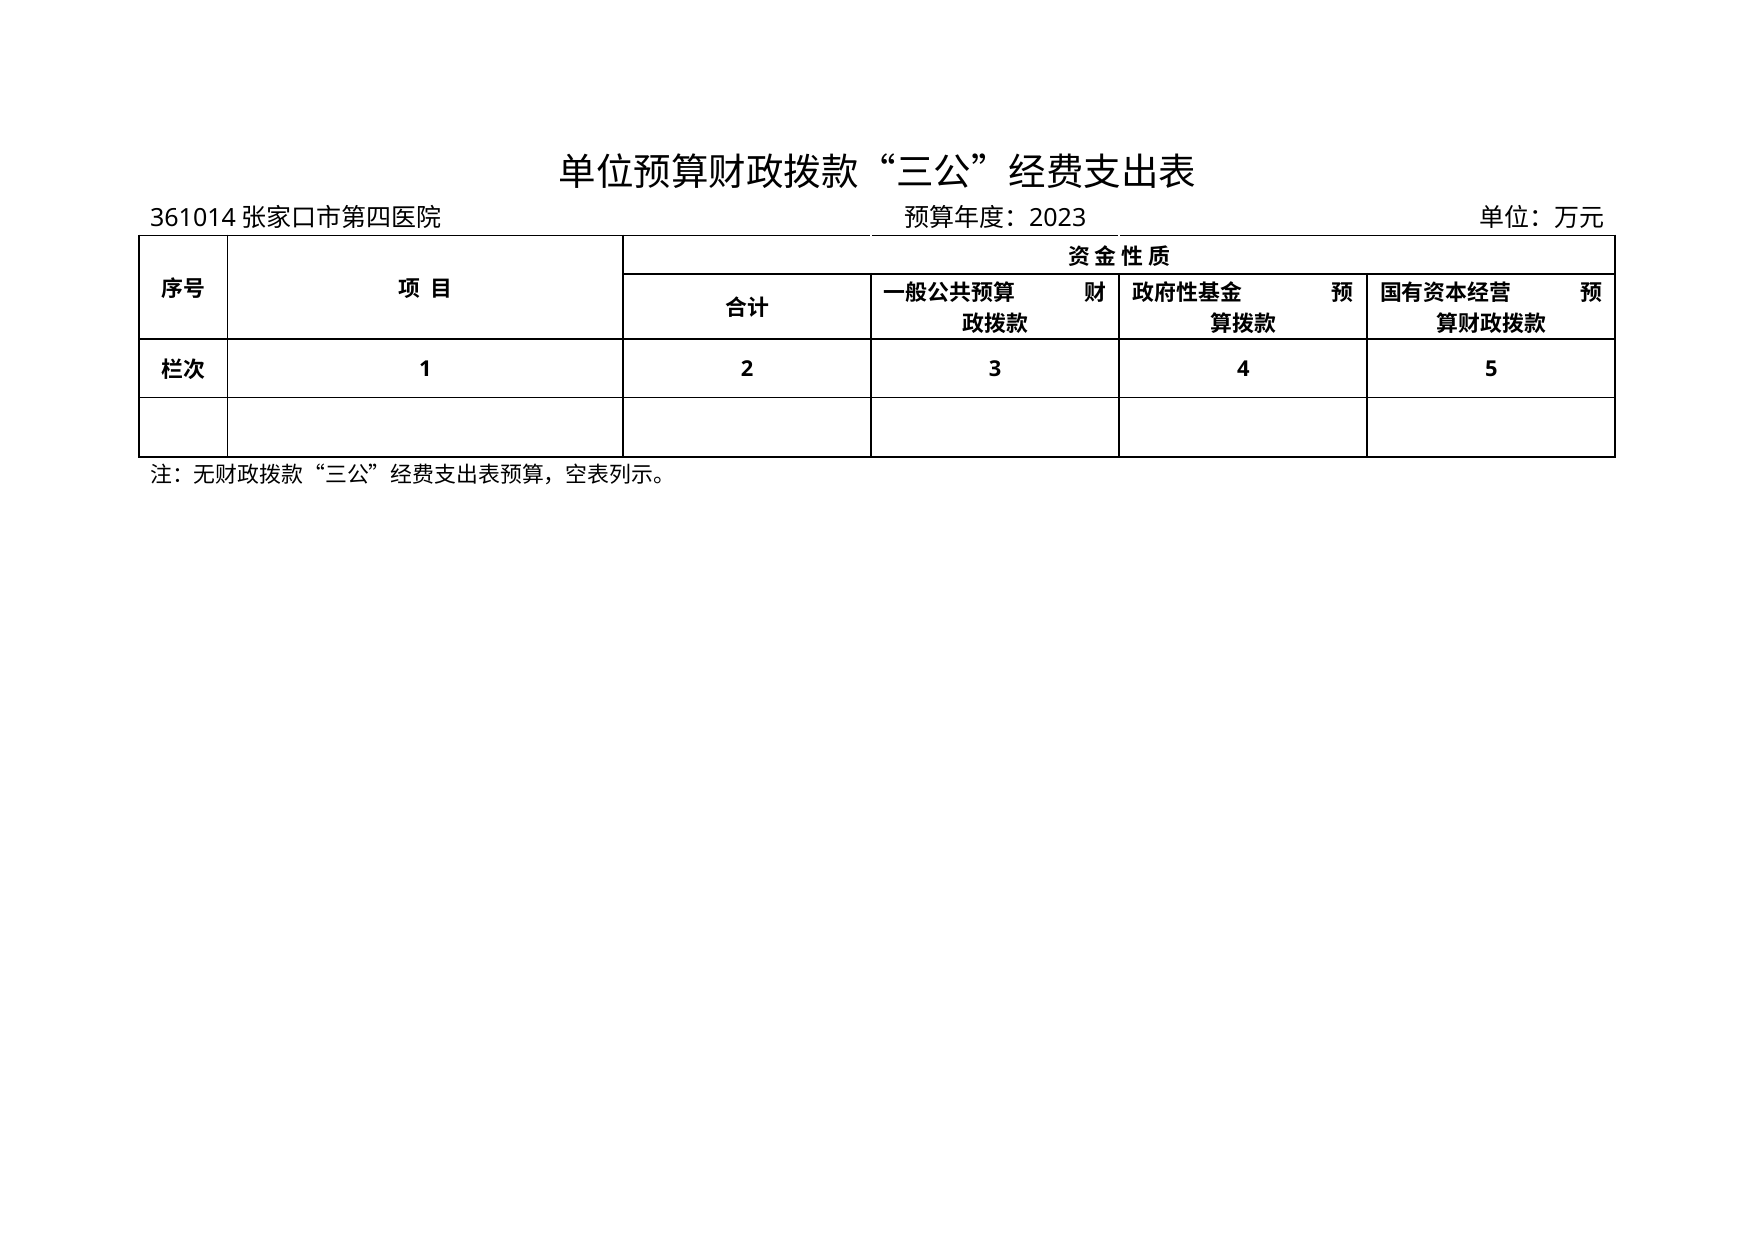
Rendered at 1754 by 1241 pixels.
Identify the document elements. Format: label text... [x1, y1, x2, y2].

table_cell [1368, 398, 1614, 456]
table_cell 资 金 性 质 [624, 236, 1614, 273]
text 单位预算财政拨款“三公”经费支出表 [106, 142, 1648, 196]
table_cell [140, 398, 227, 456]
text 注：无财政拨款“三公”经费支出表预算，空表列示。 [106, 457, 1648, 489]
table_cell 国有资本经营 预算财政拨款 [1368, 275, 1614, 338]
table_cell 5 [1368, 340, 1614, 397]
table_cell [228, 398, 622, 456]
table_cell 一般公共预算 财政拨款 [872, 275, 1118, 338]
table_cell 2 [624, 340, 870, 397]
table_header 预算年度：2023 [872, 198, 1118, 234]
table_cell [1120, 398, 1366, 456]
table_header 361014张家口市第四医院 [140, 198, 870, 234]
table_cell [624, 398, 870, 456]
table_cell 项 目 [228, 236, 622, 338]
table_header 单位：万元 [1120, 198, 1614, 234]
table_cell 4 [1120, 340, 1366, 397]
table_cell 1 [228, 340, 622, 397]
table_cell 合计 [624, 275, 870, 338]
table_cell [872, 398, 1118, 456]
table_cell 3 [872, 340, 1118, 397]
table_cell 栏次 [140, 340, 227, 397]
table_cell 政府性基金 预算拨款 [1120, 275, 1366, 338]
table_cell 序号 [140, 236, 227, 338]
